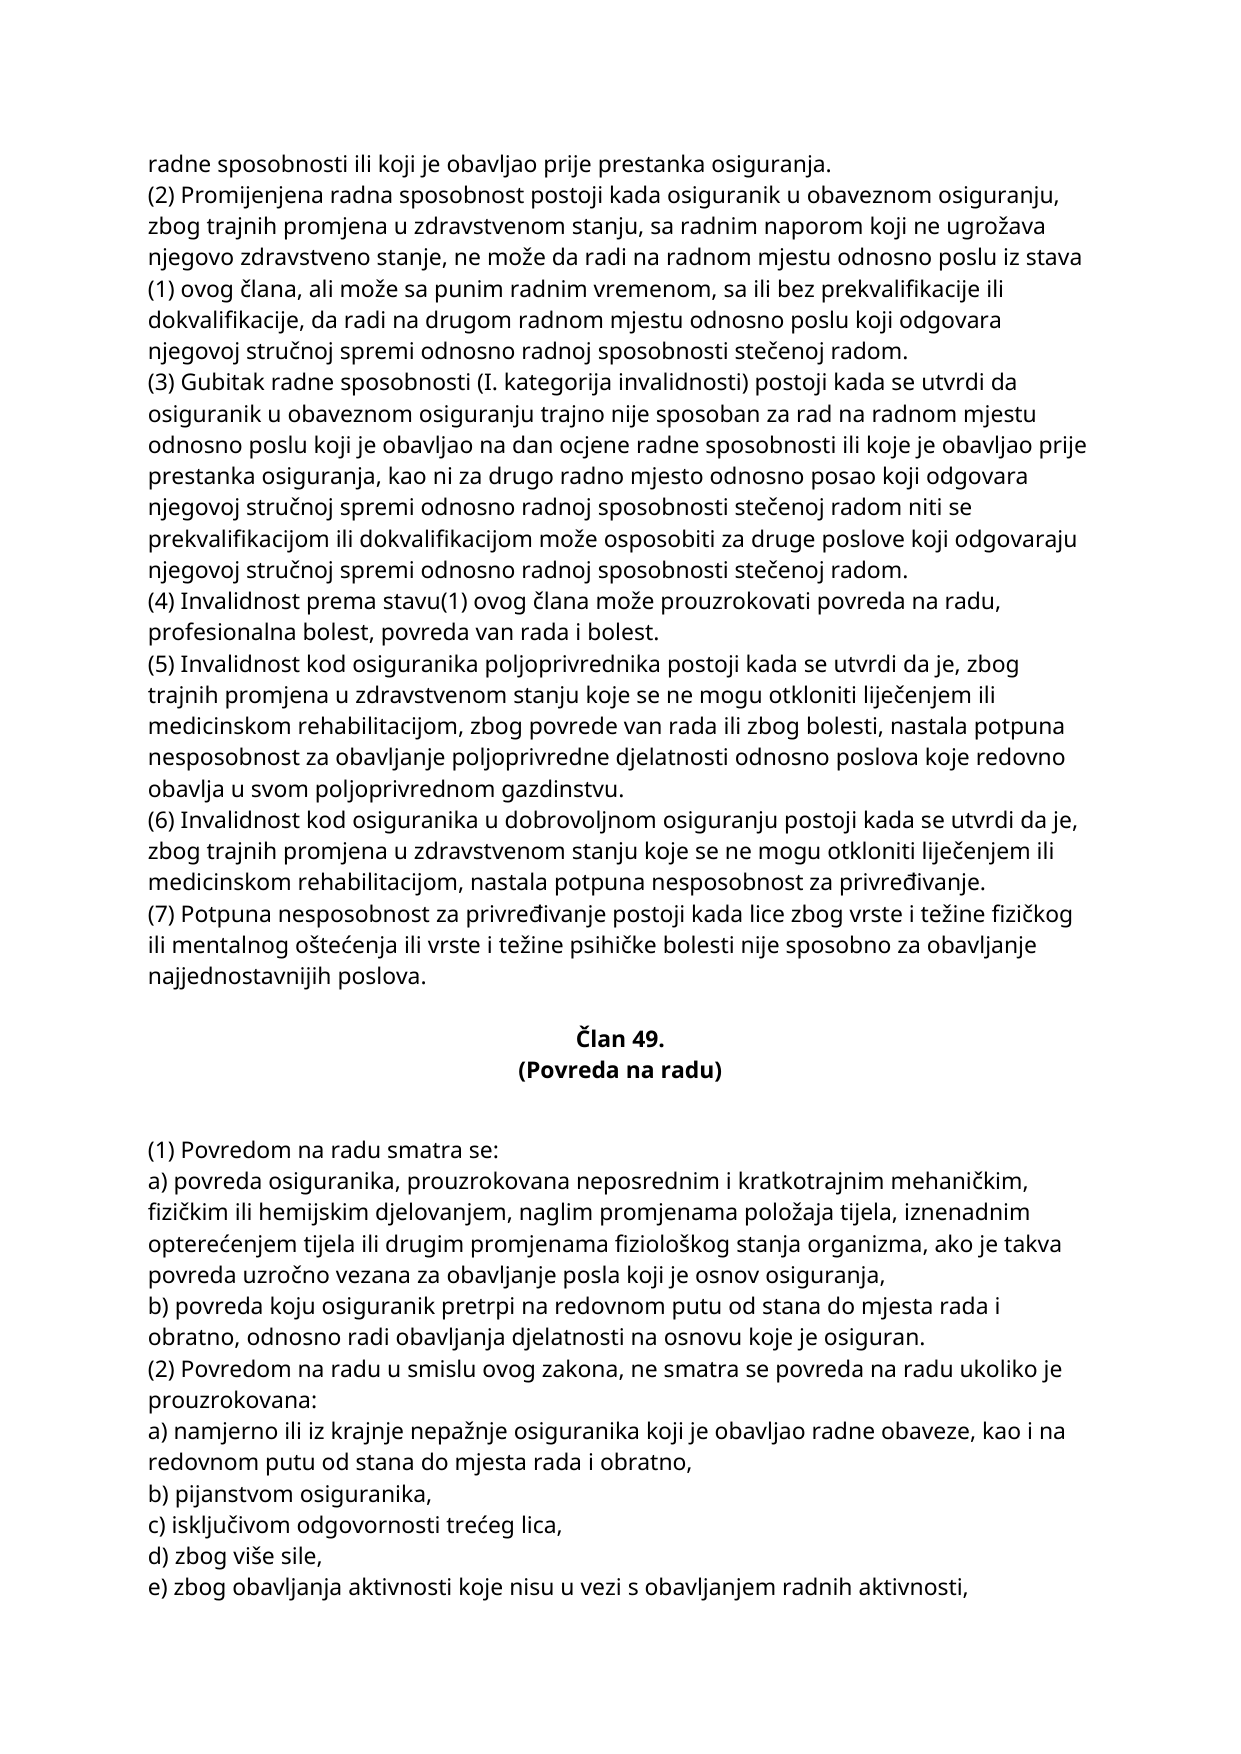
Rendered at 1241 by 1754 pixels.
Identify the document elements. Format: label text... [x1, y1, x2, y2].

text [148, 148, 1093, 991]
text Član 49. (Povreda na radu) [148, 991, 1093, 1085]
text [148, 1102, 1093, 1602]
